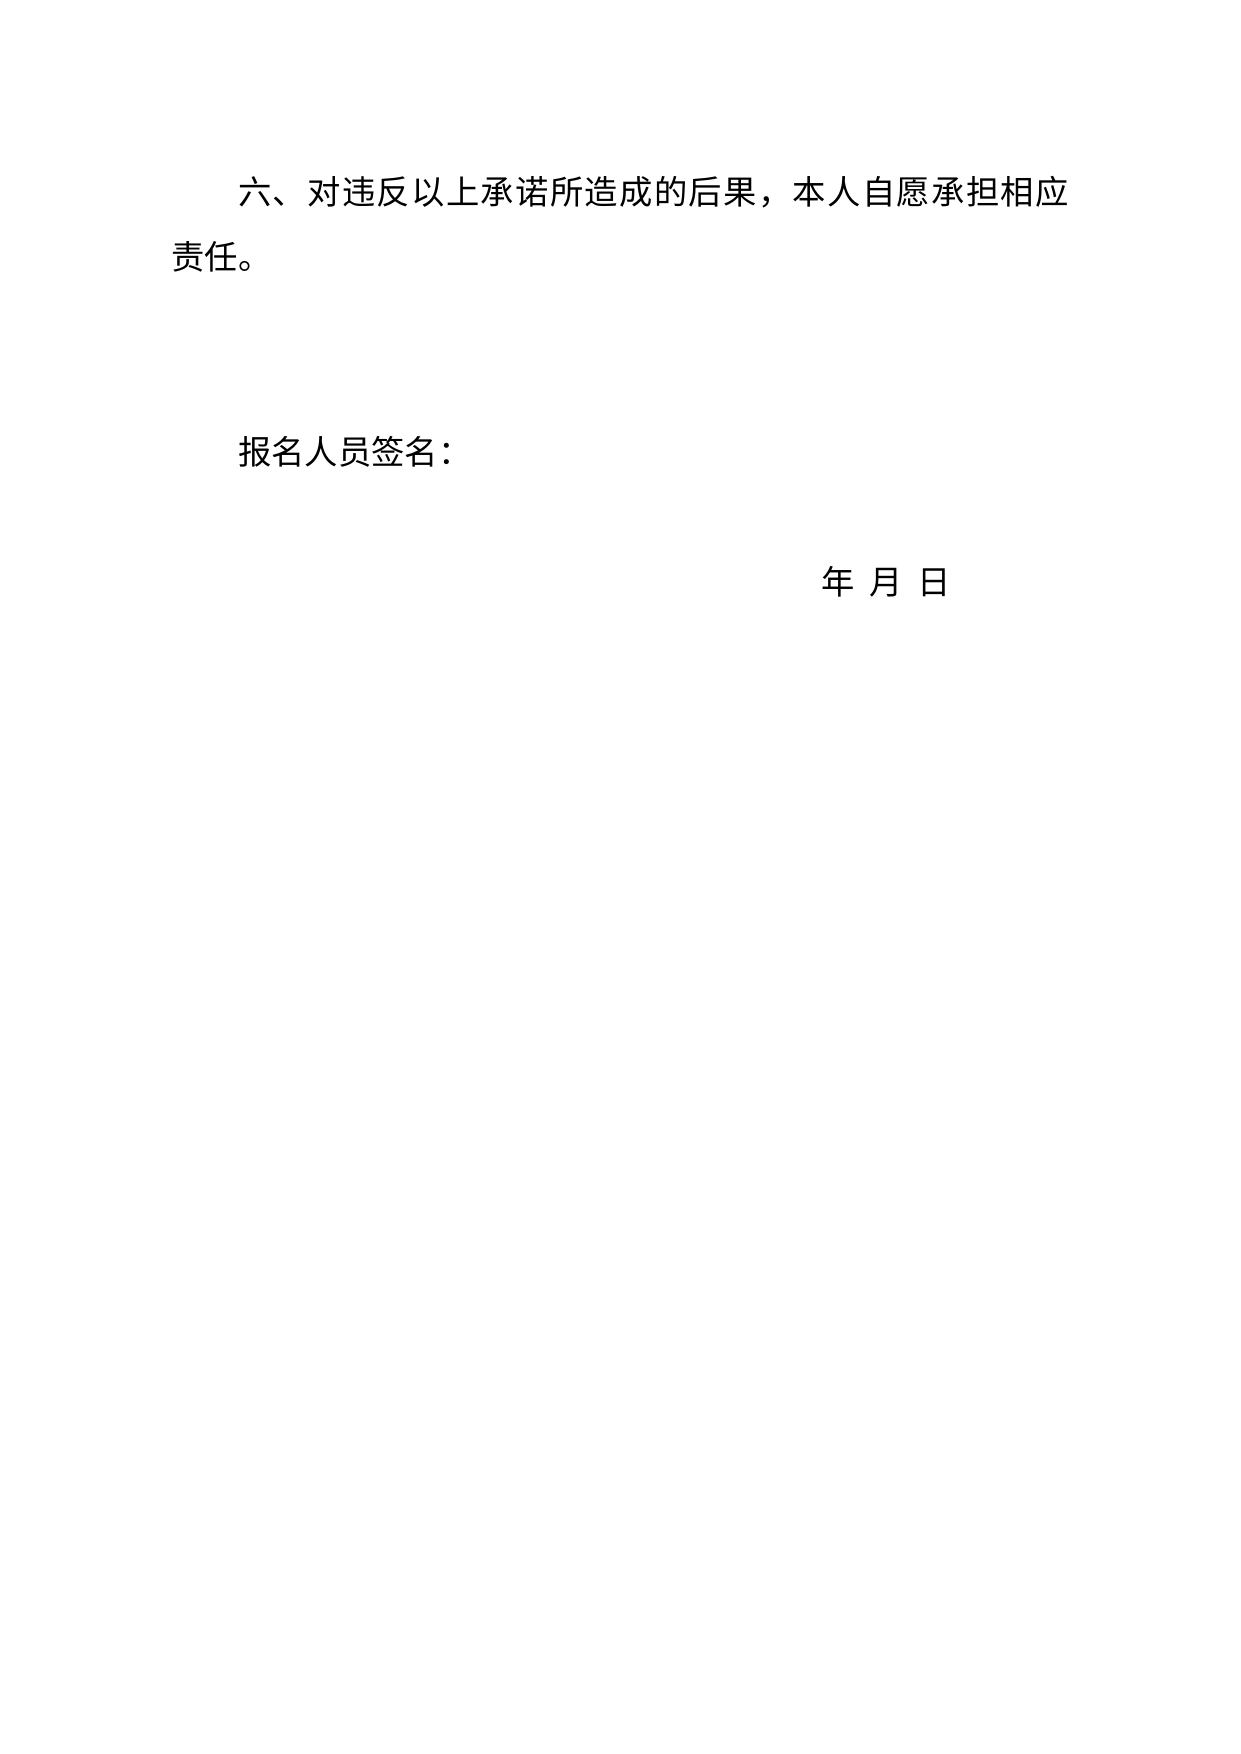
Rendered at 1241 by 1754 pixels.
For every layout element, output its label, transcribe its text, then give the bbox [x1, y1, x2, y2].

text 六、对违反以上承诺所造成的后果，本人自愿承担相应责任。 [171, 157, 1069, 287]
text 年 月 日 [171, 547, 1069, 612]
text 报名人员签名： [171, 417, 1069, 482]
